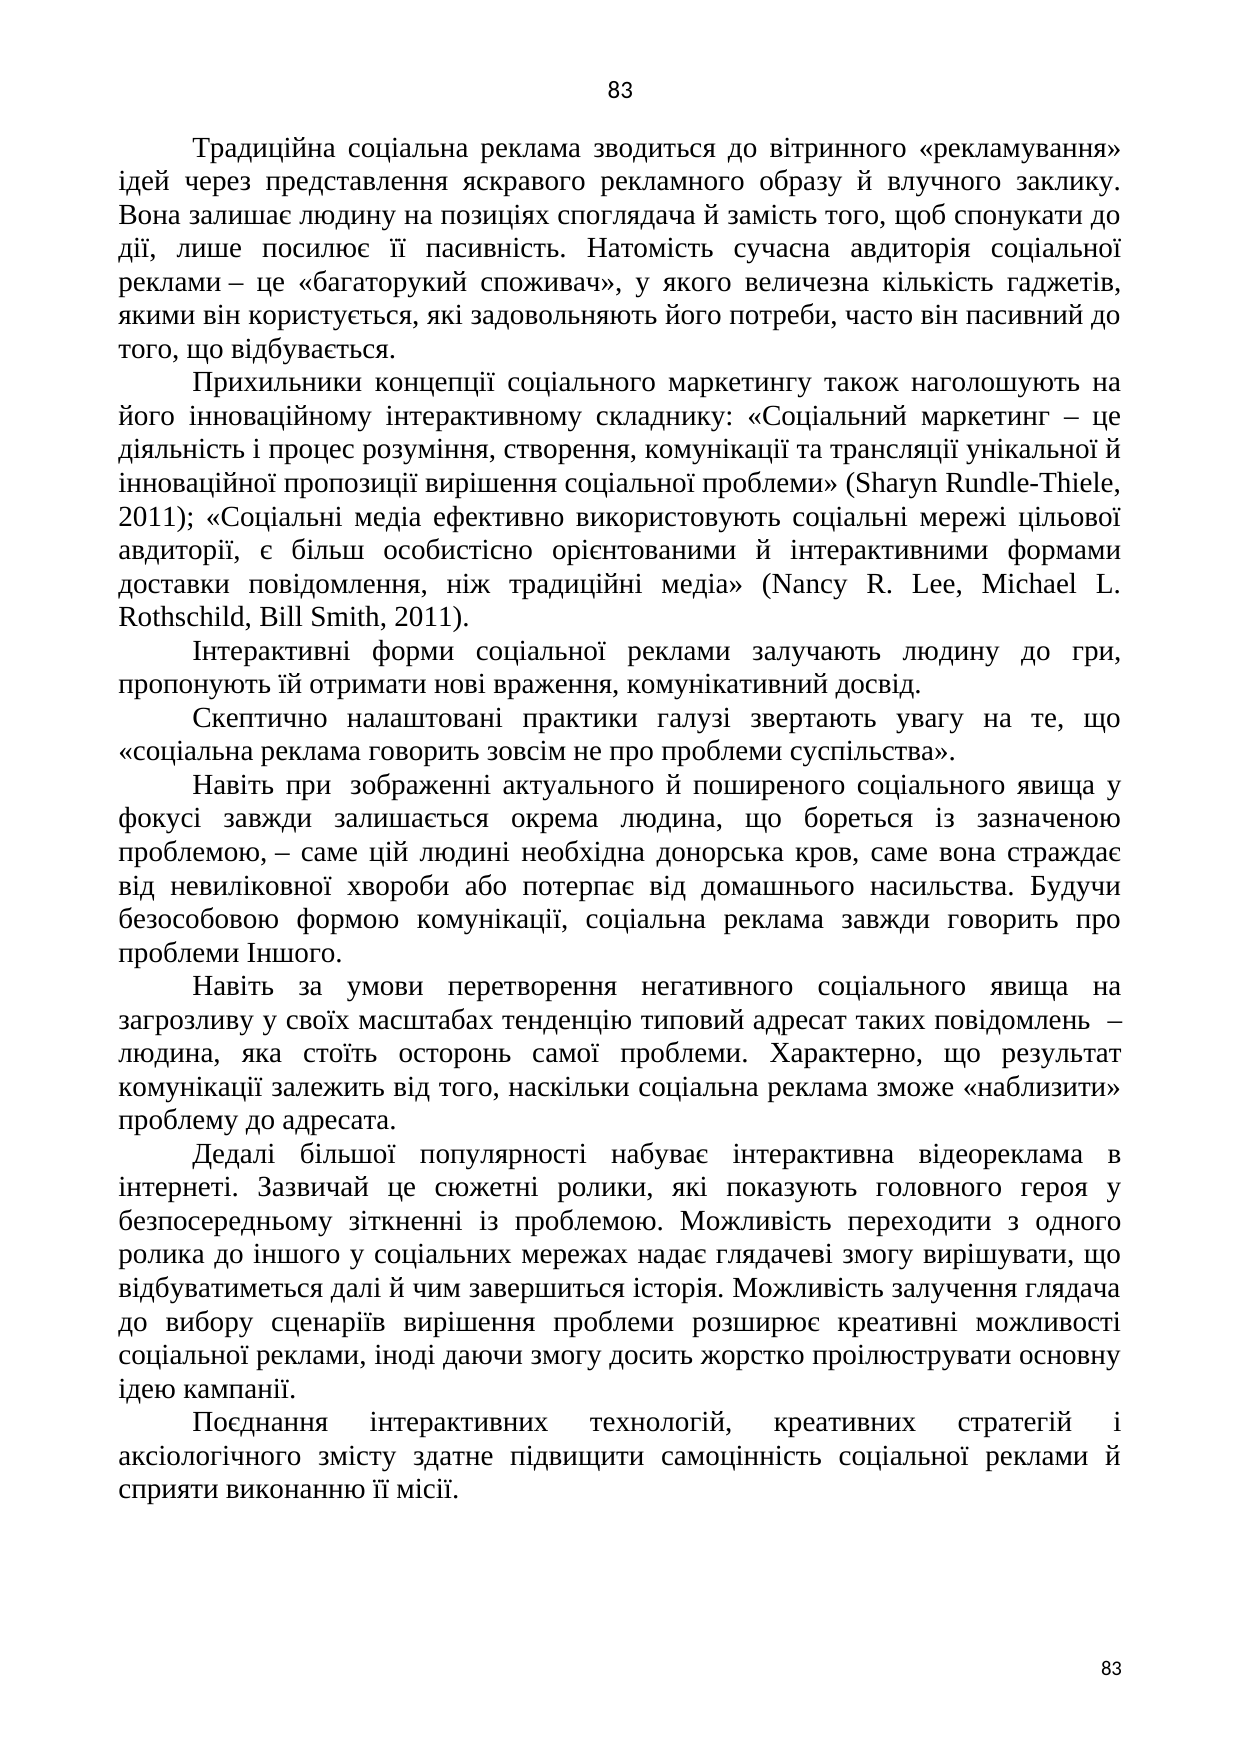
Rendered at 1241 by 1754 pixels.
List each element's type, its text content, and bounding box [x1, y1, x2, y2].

text Скептично налаштовані практики галузі звертають увагу на те, що «соціальна реклама говорить зовсім не про проблеми суспільства». [118, 700, 1122, 767]
text Навіть при зображенні актуального й поширеного соціального явища у фокусі завжди залишається окрема людина, що бореться із зазначеною проблемою, – саме цій людині необхідна донорська кров, саме вона страждає від невиліковної хвороби або потерпає від домашнього насильства. Будучи безособовою формою комунікації, соціальна реклама завжди говорить про проблеми Іншого. [118, 767, 1122, 968]
text Інтерактивні форми соціальної реклами залучають людину до гри, пропонують їй отримати нові враження, комунікативний досвід. [118, 633, 1122, 700]
text Поєднання інтерактивних технологій, креативних стратегій і аксіологічного змісту здатне підвищити самоцінність соціальної реклами й сприяти виконанню її місії. [118, 1404, 1122, 1505]
text Традиційна соціальна реклама зводиться до вітринного «рекламування» ідей через представлення яскравого рекламного образу й влучного заклику. Вона залишає людину на позиціях споглядача й замість того, щоб спонукати до дії, лише посилює її пасивність. Натомість сучасна авдиторія соціальної реклами – це «багаторукий споживач», у якого величезна кількість гаджетів, якими він користується, які задовольняють його потреби, часто він пасивний до того, що відбувається. [118, 130, 1122, 364]
text Прихильники концепції соціального маркетингу також наголошують на його інноваційному інтерактивному складнику: «Соціальний маркетинг – це діяльність і процес розуміння, створення, комунікації та трансляції унікальної й інноваційної пропозиції вирішення соціальної проблеми» (Sharyn Rundle-Thiele, 2011); «Соціальні медіа ефективно використовують соціальні мережі цільової авдиторії, є більш особистісно орієнтованими й інтерактивними формами доставки повідомлення, ніж традиційні медіа» (Nancy R. Lee, Michael L. Rothschild, Bill Smith, 2011). [118, 364, 1122, 633]
text Дедалі більшої популярності набуває інтерактивна відеореклама в інтернеті. Зазвичай це сюжетні ролики, які показують головного героя у безпосередньому зіткненні із проблемою. Можливість переходити з одного ролика до іншого у соціальних мережах надає глядачеві змогу вирішувати, що відбуватиметься далі й чим завершиться історія. Можливість залучення глядача до вибору сценаріїв вирішення проблеми розширює креативні можливості соціальної реклами, іноді даючи змогу досить жорстко проілюструвати основну ідею кампанії. [118, 1136, 1122, 1404]
text Навіть за умови перетворення негативного соціального явища на загрозливу у своїх масштабах тенденцію типовий адресат таких повідомлень – людина, яка стоїть осторонь самої проблеми. Характерно, що результат комунікації залежить від того, наскільки соціальна реклама зможе «наблизити» проблему до адресата. [118, 968, 1122, 1136]
